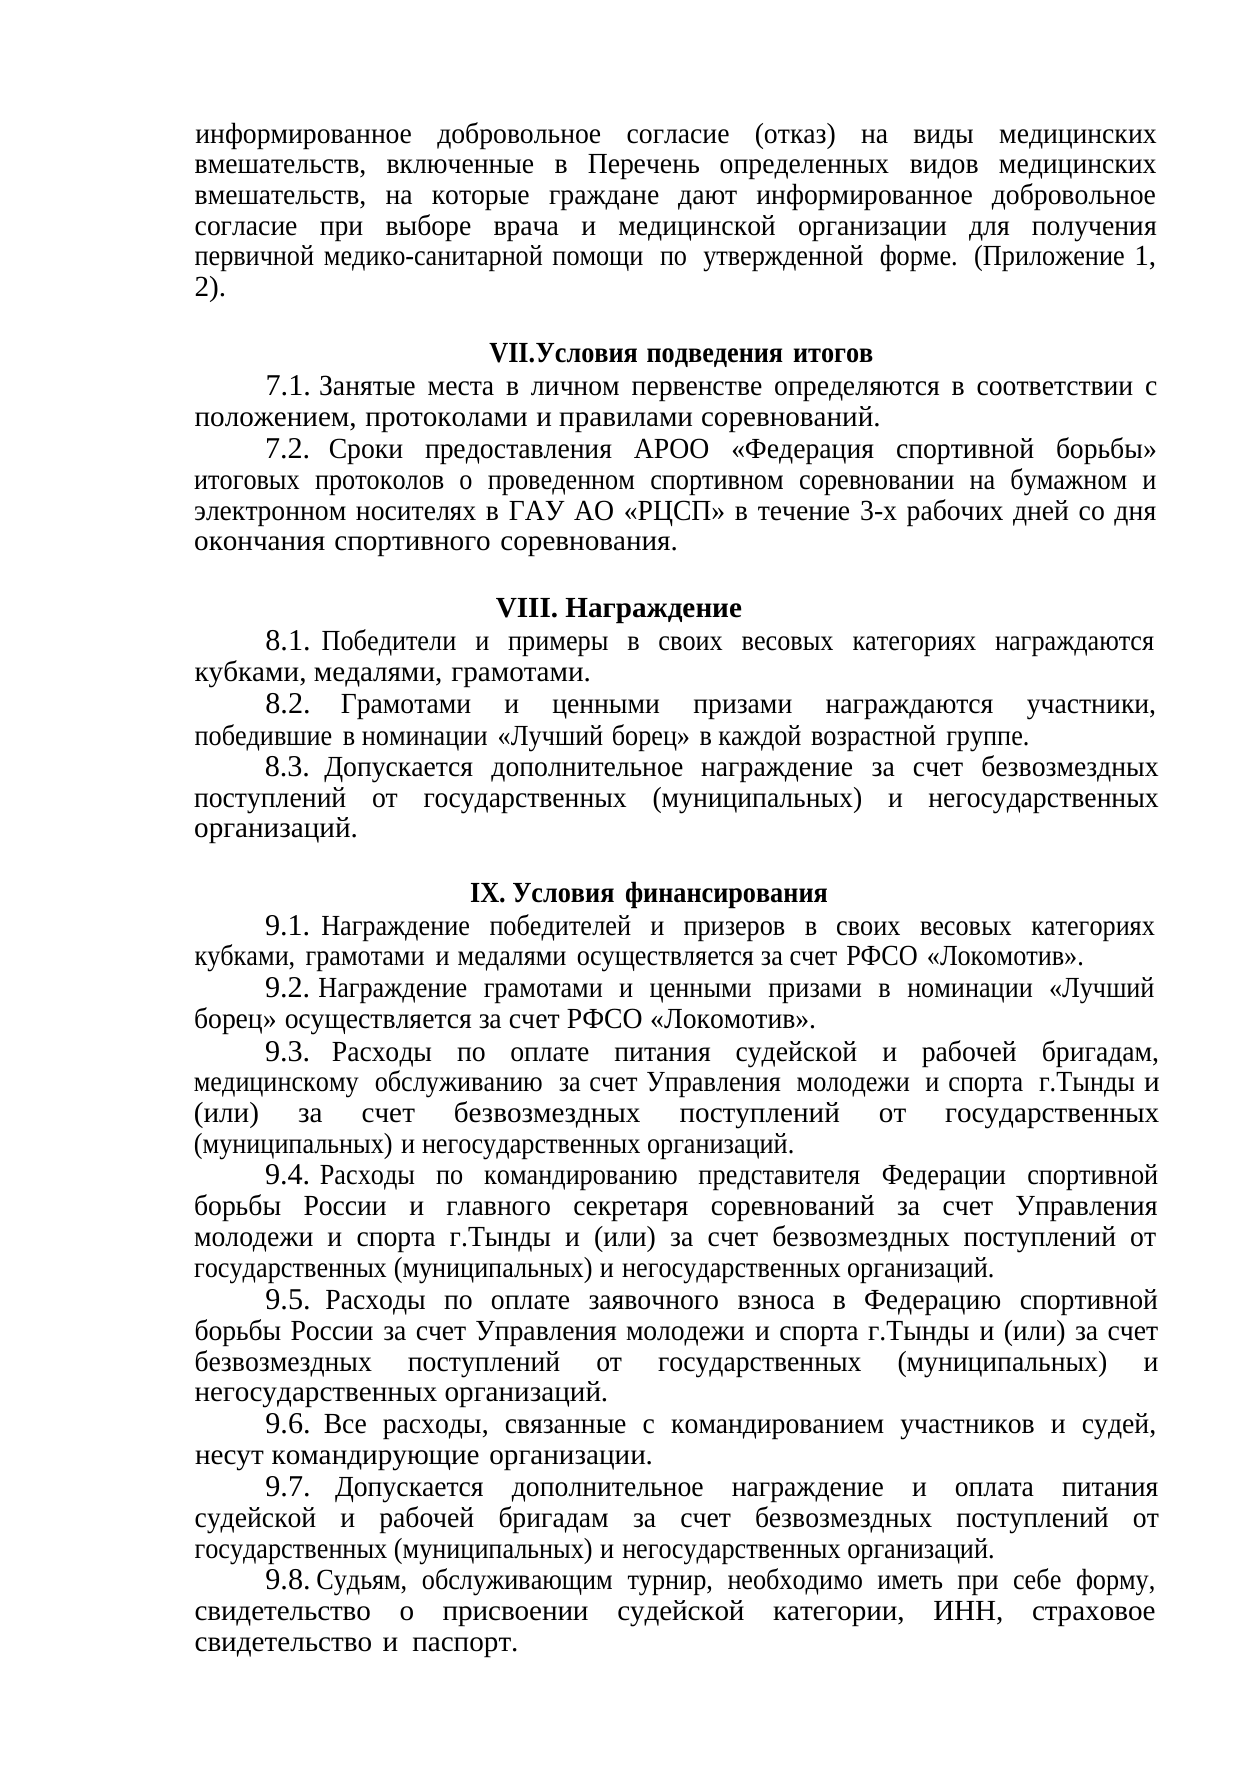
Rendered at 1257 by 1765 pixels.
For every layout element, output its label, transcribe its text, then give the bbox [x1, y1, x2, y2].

list Занятые места в личном первенстве определяются в соответствии с положением, протоколами и правилами соревнований. [194, 371, 1159, 433]
list Грамотами и ценными призами награждаются участники, победившие в номинации «Лучший борец» в каждой возрастной гpyппe. [194, 688, 1156, 751]
list Расходы по командированию представителя Федерации спортивной борьбы России и главного секретаря соревнований за счет Управления молодежи и спорта г.Тынды и (или) за счет безвозмездных поступлений от государственных (муниципальных) и негосударственных организаций. [194, 1159, 1158, 1284]
list Победители и примеры в своих весовых категориях награждаются кубками, медалями, грамотами. [194, 626, 1154, 688]
list Сроки предоставления APOO «Федерация спортивной борьбы» итоговых протоколов о проведенном спортивном соревновании на бумажном и электронном носителях в ГАУ AO «РЦСП» в течение 3-x рабочих дней со дня окончания спортивного соревнования. [194, 434, 1157, 557]
subtitle VII.Условия подведения итогов [266, 336, 1171, 369]
list Награждение грамотами и ценными призами в номинации «Лучший борец» осуществляется за счет РФСО «Локомотив». [194, 972, 1155, 1035]
list Расходы по оплате заявочного взноса в Федерацию спортивной борьбы России за счет Управления молодежи и спорта г.Тынды и (или) за счет безвозмездных поступлений от государственных (муниципальных) и негосударственных организаций. [194, 1284, 1158, 1408]
list Все расходы, связанные с командированием участников и судей, несут командирующие организации. [195, 1408, 1157, 1471]
list Расходы по оплате питания судейской и рабочей бригадам, медицинскому обслуживанию за счет Управления молодежи и спорта г.Тынды и (или) за счет безвозмездных поступлений от государственных (муниципальных) и негосударственных организаций. [194, 1036, 1159, 1159]
list Судьям, обслуживающим турнир, необходимо иметь при себе форму, свидетельство о присвоении судейской категории, ИНН, страховое свидетельство и паспорт. [194, 1564, 1156, 1657]
list Допускается дополнительное награждение за счет безвозмездных поступлений от государственных (муниципальных) и негосударственных организаций. [194, 751, 1159, 844]
list Награждение победителей и призеров в своих весовых категориях кубками, грамотами и медалями осуществляется за счет РФСО «Локомотив». [194, 910, 1155, 972]
text информированное добровольное согласие (отказ) на виды медицинских вмешательств, включенные в Перечень определенных видов медицинских вмешательств, на которые граждане дают информированное добровольное согласие при выборе врача и медицинской организации для получения первичной медико-санитарной помощи по утвержденной форме. (Приложение 1, 2). [194, 119, 1157, 303]
list Допускается дополнительное награждение и оплата питания судейской и рабочей бригадам за счет безвозмездных поступлений от государственных (муниципальных) и негосударственных организаций. [194, 1471, 1158, 1564]
subtitle IX. Условия финансирования [266, 877, 1171, 909]
subtitle VIII. Награждение [408, 591, 1171, 624]
